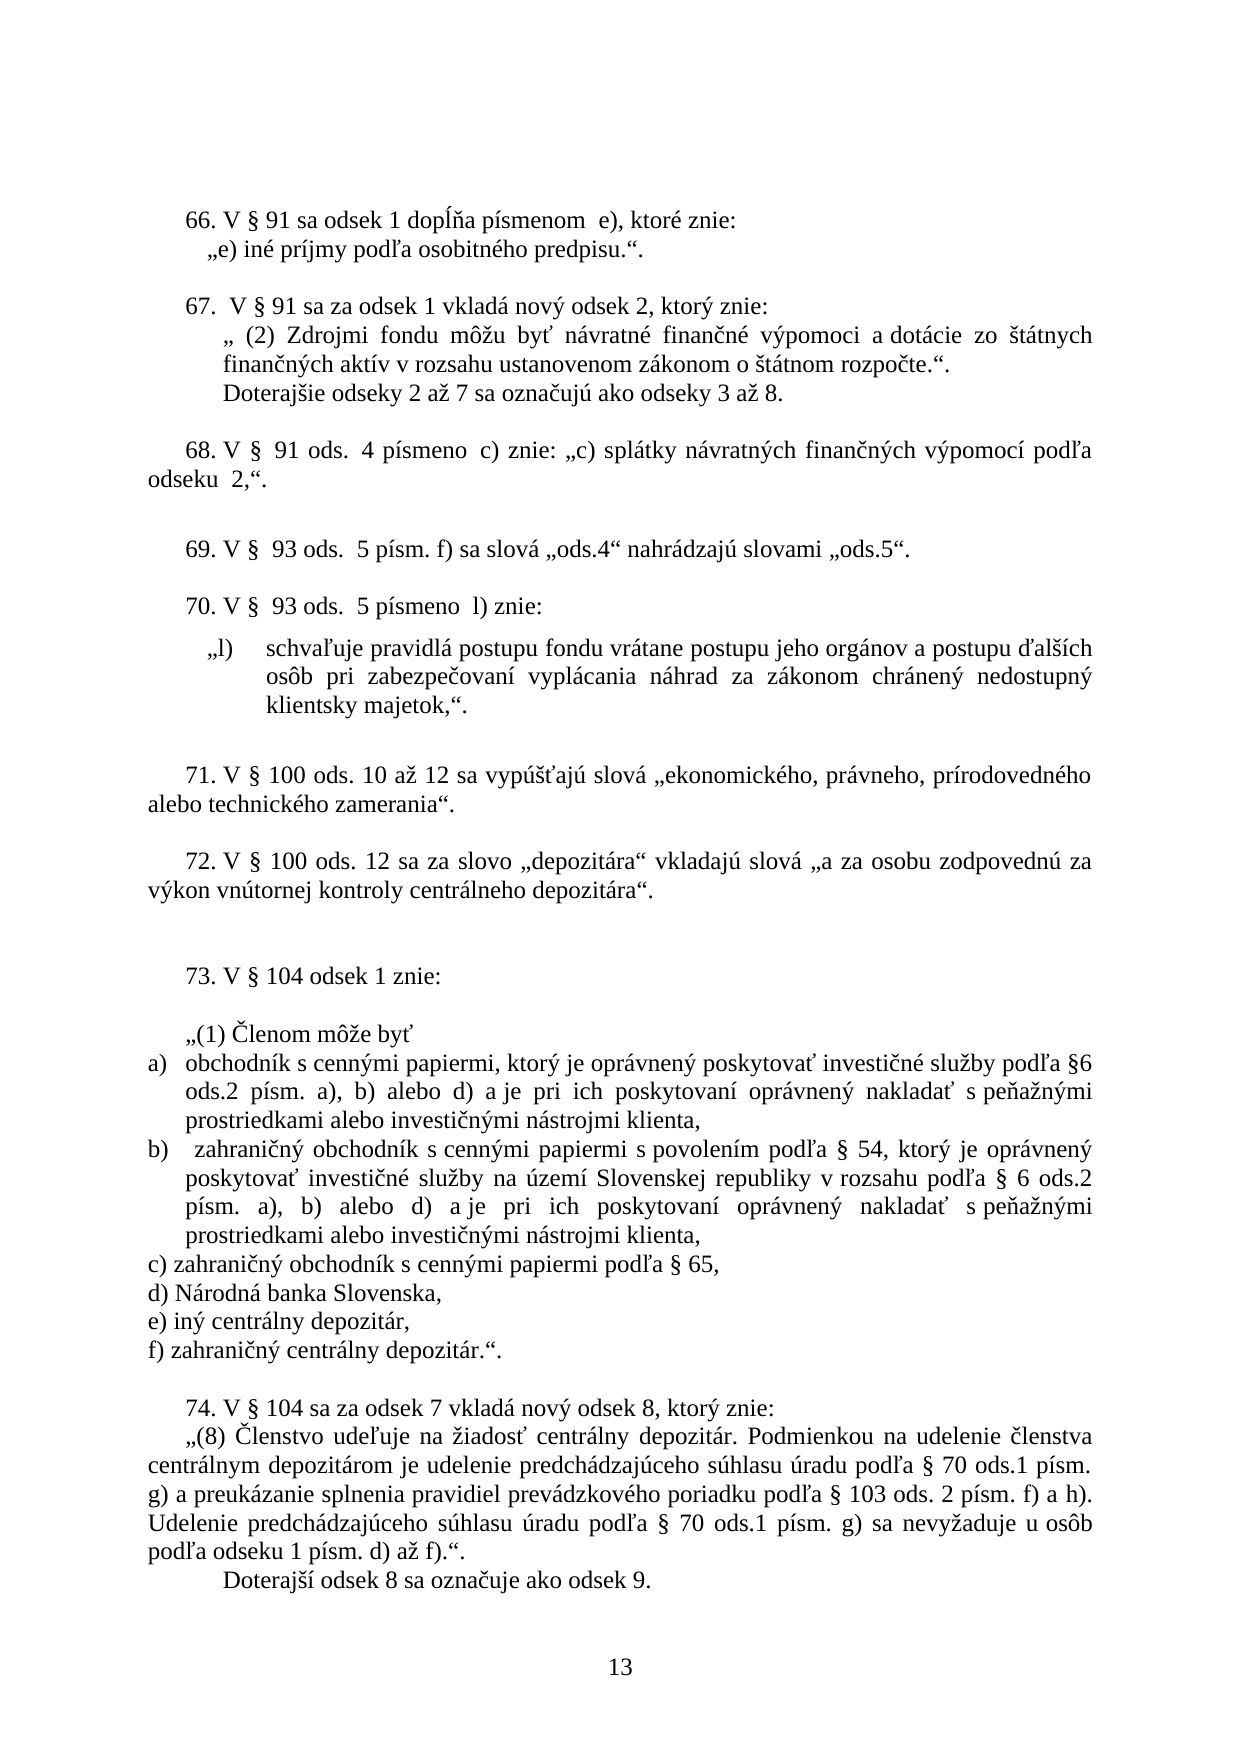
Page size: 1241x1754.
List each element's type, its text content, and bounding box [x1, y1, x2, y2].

list V § 104 odsek 1 znie: [148, 961, 1093, 990]
text f) zahraničný centrálny depozitár.“. [148, 1335, 1093, 1364]
list V § 100 ods. 10 až 12 sa vypúšťajú slová „ekonomického, právneho, prírodovedného alebo technického zamerania“. [148, 760, 1093, 818]
list V §93 ods.5 písmenol) znie: [185, 591, 1093, 620]
list V § 100 ods. 12 sa za slovo „depozitára“ vkladajú slová „a za osobu zodpovednú za výkon vnútornej kontroly centrálneho depozitára“. [148, 846, 1093, 904]
text Doterajšie odseky 2 až 7 sa označujú ako odseky 3 až 8. [223, 378, 1093, 406]
text „ (2) Zdrojmi fondu môžu byť návratné finančné výpomoci a dotácie zo štátnych finančných aktív v rozsahu ustanovenom zákonom o štátnom rozpočte.“. [223, 320, 1093, 378]
text „l) schvaľuje pravidlá postupu fondu vrátane postupu jeho orgánov a postupu ďalších osôb pri zabezpečovaní vyplácania náhrad za zákonom chránený nedostupný klientsky majetok,“. [207, 633, 1093, 719]
text „e) iné príjmy podľa osobitného predpisu.“. [207, 234, 1093, 263]
list V § 91 sa odsek 1 dopĺňa písmenome), ktoré znie: [185, 205, 1093, 234]
text c) zahraničný obchodník s cennými papiermi podľa § 65, [148, 1249, 1093, 1278]
list zahraničný obchodník s cennými papiermi s povolením podľa § 54, ktorý je oprávnený poskytovať investičné služby na území Slovenskej republiky v rozsahu podľa § 6 ods.2 písm. a), b) alebo d) a je pri ich poskytovaní oprávnený nakladať s peňažnými prostriedkami alebo investičnými nástrojmi klienta, [148, 1134, 1093, 1249]
text „(1) Členom môže byť [129, 1019, 1093, 1048]
list V § 91 sa za odsek 1 vkladá nový odsek 2, ktorý znie: [185, 291, 1093, 320]
text Doterajší odsek 8 sa označuje ako odsek 9. [223, 1565, 1093, 1594]
list V §91 ods.4 písmenoc) znie: „c) splátky návratných finančných výpomocí podľa odseku2,“. [148, 435, 1093, 493]
list V §93 ods.5 písm. f) sa slová „ods.4“ nahrádzajú slovami „ods.5“. [185, 534, 1093, 563]
list obchodník s cennými papiermi, ktorý je oprávnený poskytovať investičné služby podľa §6 ods.2 písm. a), b) alebo d) a je pri ich poskytovaní oprávnený nakladať s peňažnými prostriedkami alebo investičnými nástrojmi klienta, [148, 1048, 1093, 1134]
text „(8) Členstvo udeľuje na žiadosť centrálny depozitár. Podmienkou na udelenie členstva centrálnym depozitárom je udelenie predchádzajúceho súhlasu úradu podľa § 70 ods.1 písm. g) a preukázanie splnenia pravidiel prevádzkového poriadku podľa § 103 ods. 2 písm. f) a h). Udelenie predchádzajúceho súhlasu úradu podľa § 70 ods.1 písm. g) sa nevyžaduje u osôb podľa odseku 1 písm. d) až f).“. [148, 1421, 1093, 1565]
list V § 104 sa za odsek 7 vkladá nový odsek 8, ktorý znie: [185, 1393, 1093, 1421]
text d) Národná banka Slovenska, [148, 1278, 1093, 1306]
text e) iný centrálny depozitár, [148, 1306, 1093, 1335]
